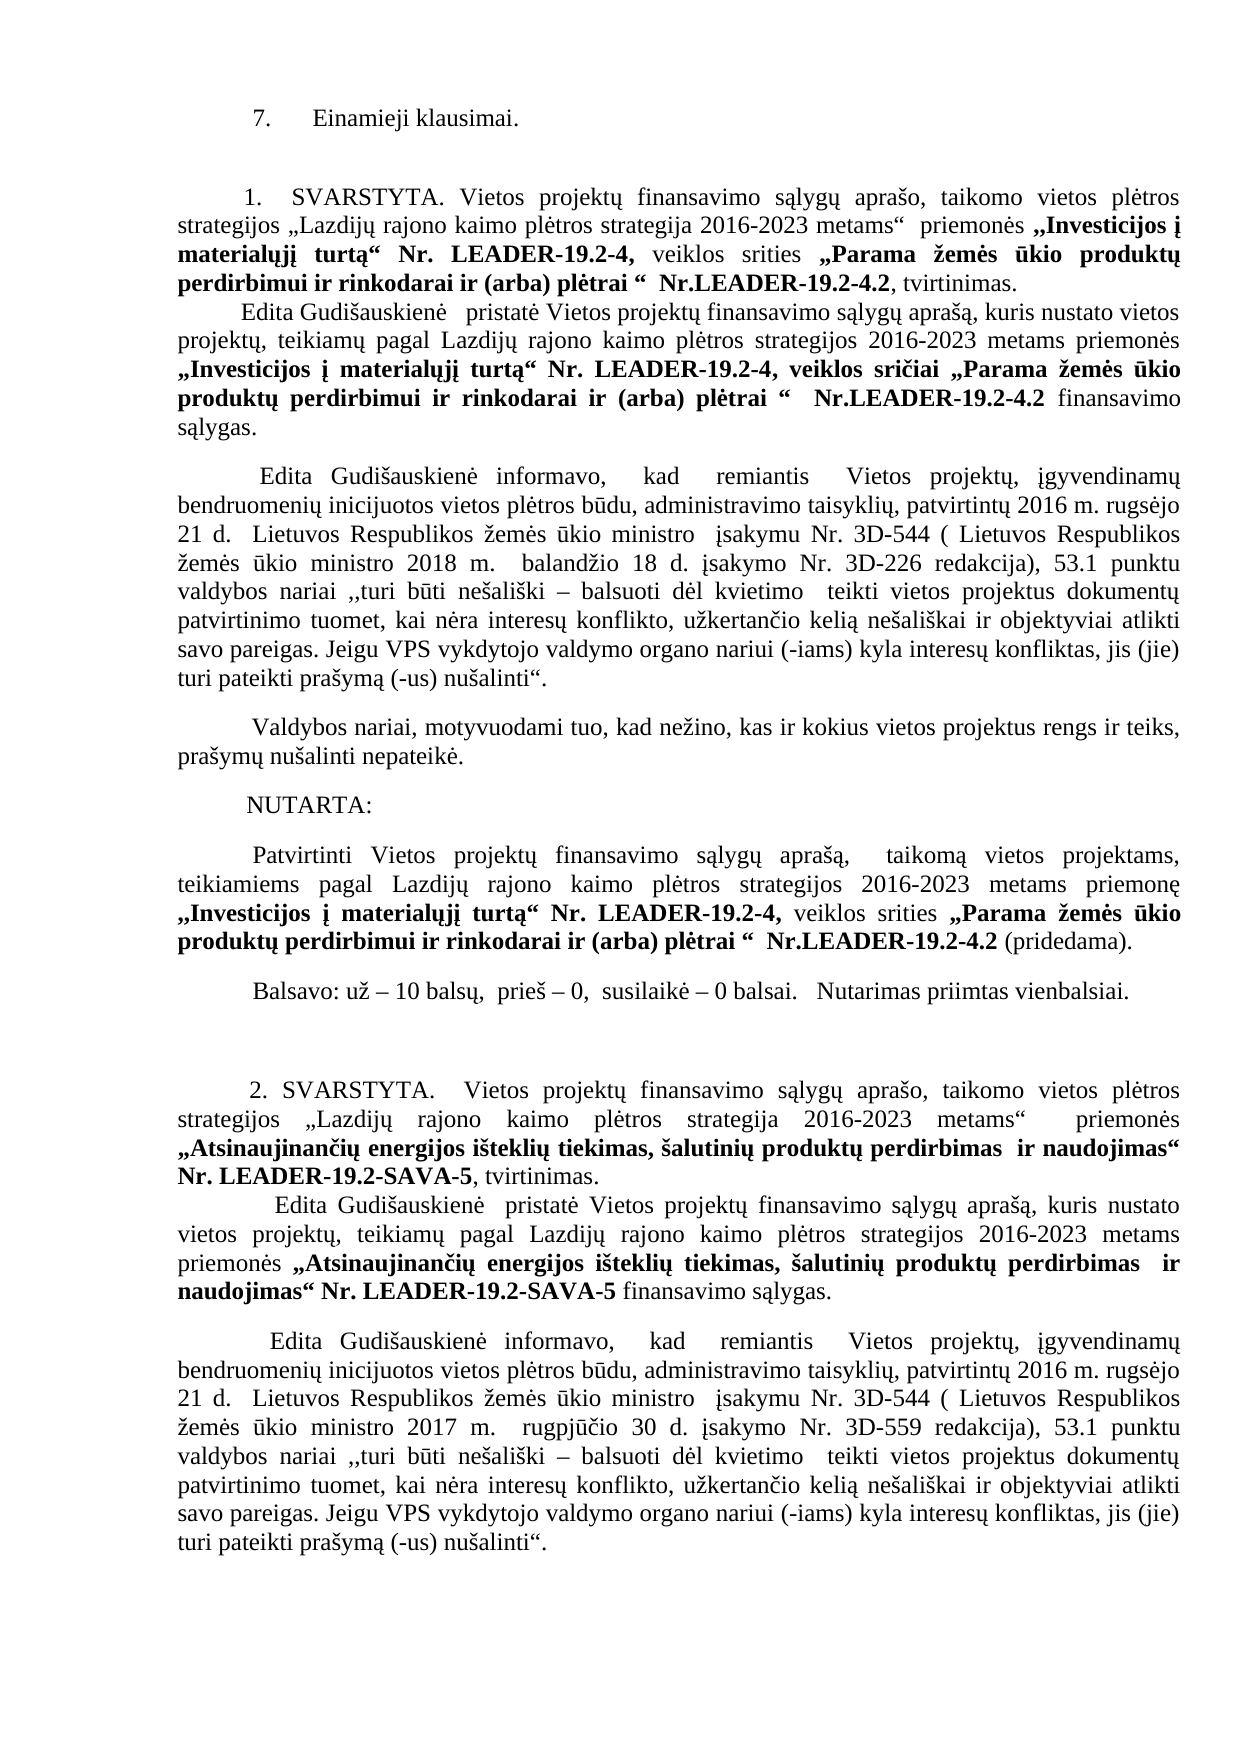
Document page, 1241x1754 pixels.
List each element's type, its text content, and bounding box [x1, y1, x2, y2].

list NUTARTA: [177, 791, 1181, 819]
list 2. SVARSTYTA. Vietos projektų finansavimo sąlygų aprašo, taikomo vietos plėtros strategijos „Lazdijų rajono kaimo plėtros strategija 2016-2023 metams“ priemonės „Atsinaujinančių energijos išteklių tiekimas, šalutinių produktų perdirbimas ir naudojimas“ Nr. LEADER-19.2-SAVA-5, tvirtinimas. [177, 1075, 1181, 1190]
list Patvirtinti Vietos projektų finansavimo sąlygų aprašą, taikomą vietos projektams, teikiamiems pagal Lazdijų rajono kaimo plėtros strategijos 2016-2023 metams priemonę ,,Investicijos į materialųjį turtą“ Nr. LEADER-19.2-4, veiklos srities „Parama žemės ūkio produktų perdirbimui ir rinkodarai ir (arba) plėtrai “ Nr.LEADER-19.2-4.2 (pridedama). [177, 840, 1181, 955]
list Edita Gudišauskienė informavo, kad remiantis Vietos projektų, įgyvendinamų bendruomenių inicijuotos vietos plėtros būdu, administravimo taisyklių, patvirtintų 2016 m. rugsėjo 21 d. Lietuvos Respublikos žemės ūkio ministro įsakymu Nr. 3D-544 ( Lietuvos Respublikos žemės ūkio ministro 2018 m. balandžio 18 d. įsakymo Nr. 3D-226 redakcija), 53.1 punktu valdybos nariai ,,turi būti nešališki – balsuoti dėl kvietimo teikti vietos projektus dokumentų patvirtinimo tuomet, kai nėra interesų konflikto, užkertančio kelią nešališkai ir objektyviai atlikti savo pareigas. Jeigu VPS vykdytojo valdymo organo nariui (-iams) kyla interesų konfliktas, jis (jie) turi pateikti prašymą (-us) nušalinti“. [177, 461, 1181, 691]
list Valdybos nariai, motyvuodami tuo, kad nežino, kas ir kokius vietos projektus rengs ir teiks, prašymų nušalinti nepateikė. [177, 712, 1181, 770]
list Edita Gudišauskienė pristatė Vietos projektų finansavimo sąlygų aprašą, kuris nustato vietos projektų, teikiamų pagal Lazdijų rajono kaimo plėtros strategijos 2016-2023 metams priemonės „Investicijos į materialųjį turtą“ Nr. LEADER-19.2-4, veiklos sričiai „Parama žemės ūkio produktų perdirbimui ir rinkodarai ir (arba) plėtrai “ Nr.LEADER-19.2-4.2 finansavimo sąlygas. [177, 297, 1181, 441]
list Einamieji klausimai. [177, 103, 1181, 132]
list Edita Gudišauskienė pristatė Vietos projektų finansavimo sąlygų aprašą, kuris nustato vietos projektų, teikiamų pagal Lazdijų rajono kaimo plėtros strategijos 2016-2023 metams priemonės „Atsinaujinančių energijos išteklių tiekimas, šalutinių produktų perdirbimas ir naudojimas“ Nr. LEADER-19.2-SAVA-5 finansavimo sąlygas. [177, 1190, 1181, 1305]
list Edita Gudišauskienė informavo, kad remiantis Vietos projektų, įgyvendinamų bendruomenių inicijuotos vietos plėtros būdu, administravimo taisyklių, patvirtintų 2016 m. rugsėjo 21 d. Lietuvos Respublikos žemės ūkio ministro įsakymu Nr. 3D-544 ( Lietuvos Respublikos žemės ūkio ministro 2017 m. rugpjūčio 30 d. įsakymo Nr. 3D-559 redakcija), 53.1 punktu valdybos nariai ,,turi būti nešališki – balsuoti dėl kvietimo teikti vietos projektus dokumentų patvirtinimo tuomet, kai nėra interesų konflikto, užkertančio kelią nešališkai ir objektyviai atlikti savo pareigas. Jeigu VPS vykdytojo valdymo organo nariui (-iams) kyla interesų konfliktas, jis (jie) turi pateikti prašymą (-us) nušalinti“. [177, 1326, 1181, 1556]
list Balsavo: už – 10 balsų, prieš – 0, susilaikė – 0 balsai. Nutarimas priimtas vienbalsiai. [177, 976, 1181, 1005]
text 1. SVARSTYTA. Vietos projektų finansavimo sąlygų aprašo, taikomo vietos plėtros strategijos „Lazdijų rajono kaimo plėtros strategija 2016-2023 metams“ priemonės ,,Investicijos į materialųjį turtą“ Nr. LEADER-19.2-4, veiklos srities „Parama žemės ūkio produktų perdirbimui ir rinkodarai ir (arba) plėtrai “ Nr.LEADER-19.2-4.2, tvirtinimas. [177, 182, 1181, 297]
